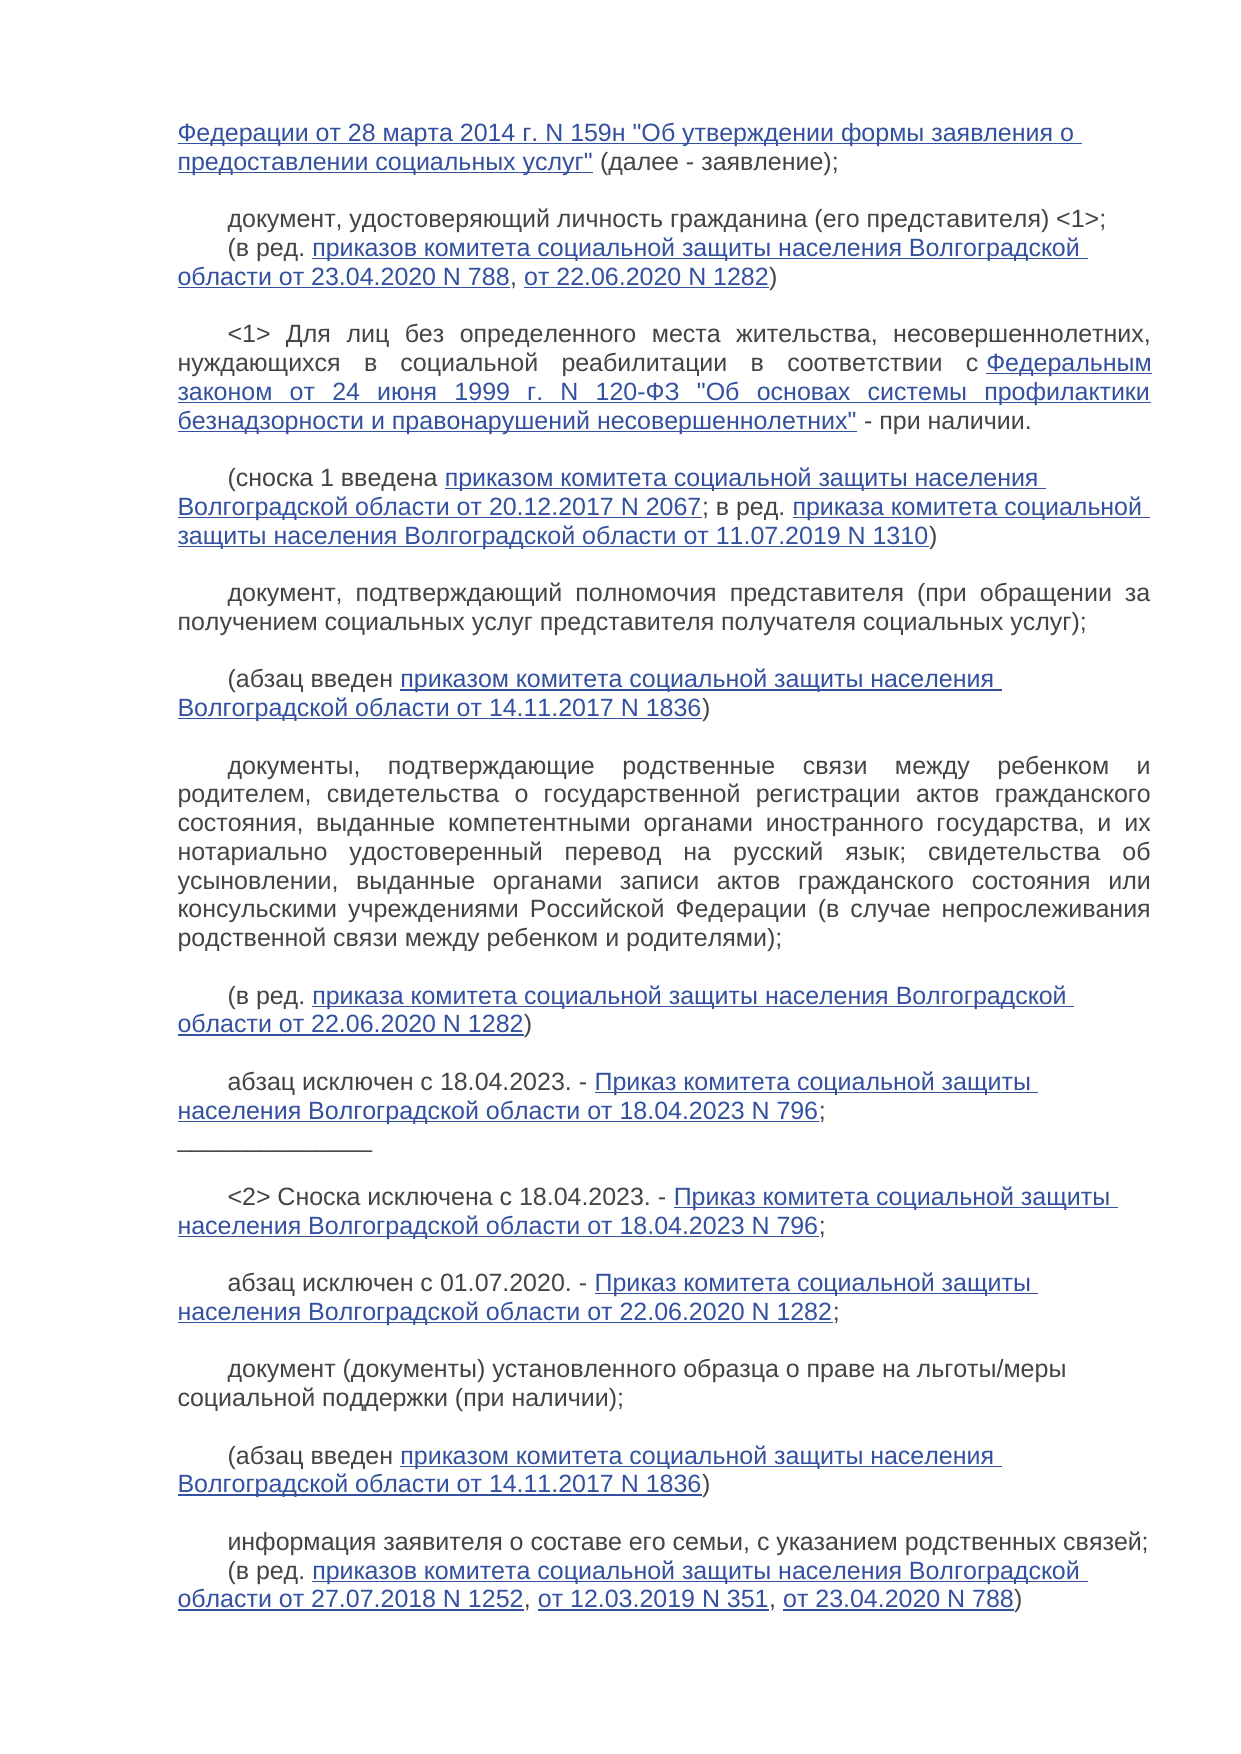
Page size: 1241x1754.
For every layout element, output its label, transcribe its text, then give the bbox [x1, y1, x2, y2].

text документы, подтверждающие родственные связи между ребенком и родителем, свидетельства о государственной регистрации актов гражданского состояния, выданные компетентными органами иностранного государства, и их нотариально удостоверенный перевод на русский язык; свидетельства об усыновлении, выданные органами записи актов гражданского состояния или консульскими учреждениями Российской Федерации (в случае непрослеживания родственной связи между ребенком и родителями); [177, 751, 1152, 952]
text документ, подтверждающий полномочия представителя (при обращении за получением социальных услуг представителя получателя социальных услуг); [177, 578, 1152, 636]
text (абзац введен приказом комитета социальной защиты населения Волгоградской области от 14.11.2017 N 1836) [177, 1441, 1152, 1527]
text документ, удостоверяющий личность гражданина (его представителя) <1>; [177, 204, 1152, 233]
text абзац исключен с 01.07.2020. - Приказ комитета социальной защиты населения Волгоградской области от 22.06.2020 N 1282; [177, 1268, 1152, 1354]
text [177, 118, 1152, 204]
text (в ред. приказов комитета социальной защиты населения Волгоградской области от 23.04.2020 N 788, от 22.06.2020 N 1282) [177, 233, 1152, 319]
text документ (документы) установленного образца о праве на льготы/меры социальной поддержки (при наличии); [177, 1354, 1152, 1441]
text (сноска 1 введена приказом комитета социальной защиты населения Волгоградской области от 20.12.2017 N 2067; в ред. приказа комитета социальной защиты населения Волгоградской области от 11.07.2019 N 1310) [177, 463, 1152, 578]
text (в ред. приказа комитета социальной защиты населения Волгоградской области от 22.06.2020 N 1282) [177, 981, 1152, 1038]
text (в ред. приказов комитета социальной защиты населения Волгоградской области от 27.07.2018 N 1252, от 12.03.2019 N 351, от 23.04.2020 N 788) [177, 1556, 1152, 1642]
text информация заявителя о составе его семьи, с указанием родственных связей; [177, 1527, 1152, 1556]
text <1> Для лиц без определенного места жительства, несовершеннолетних, нуждающихся в социальной реабилитации в соответствии с Федеральным законом от 24 июня 1999 г. N 120-ФЗ "Об основах системы профилактики безнадзорности и правонарушений несовершеннолетних" - при наличии. [177, 319, 1152, 434]
text (абзац введен приказом комитета социальной защиты населения Волгоградской области от 14.11.2017 N 1836) [177, 664, 1152, 751]
text абзац исключен с 18.04.2023. - Приказ комитета социальной защиты населения Волгоградской области от 18.04.2023 N 796; ______________ [177, 1067, 1152, 1182]
text <2> Сноска исключена с 18.04.2023. - Приказ комитета социальной защиты населения Волгоградской области от 18.04.2023 N 796; [177, 1182, 1152, 1268]
